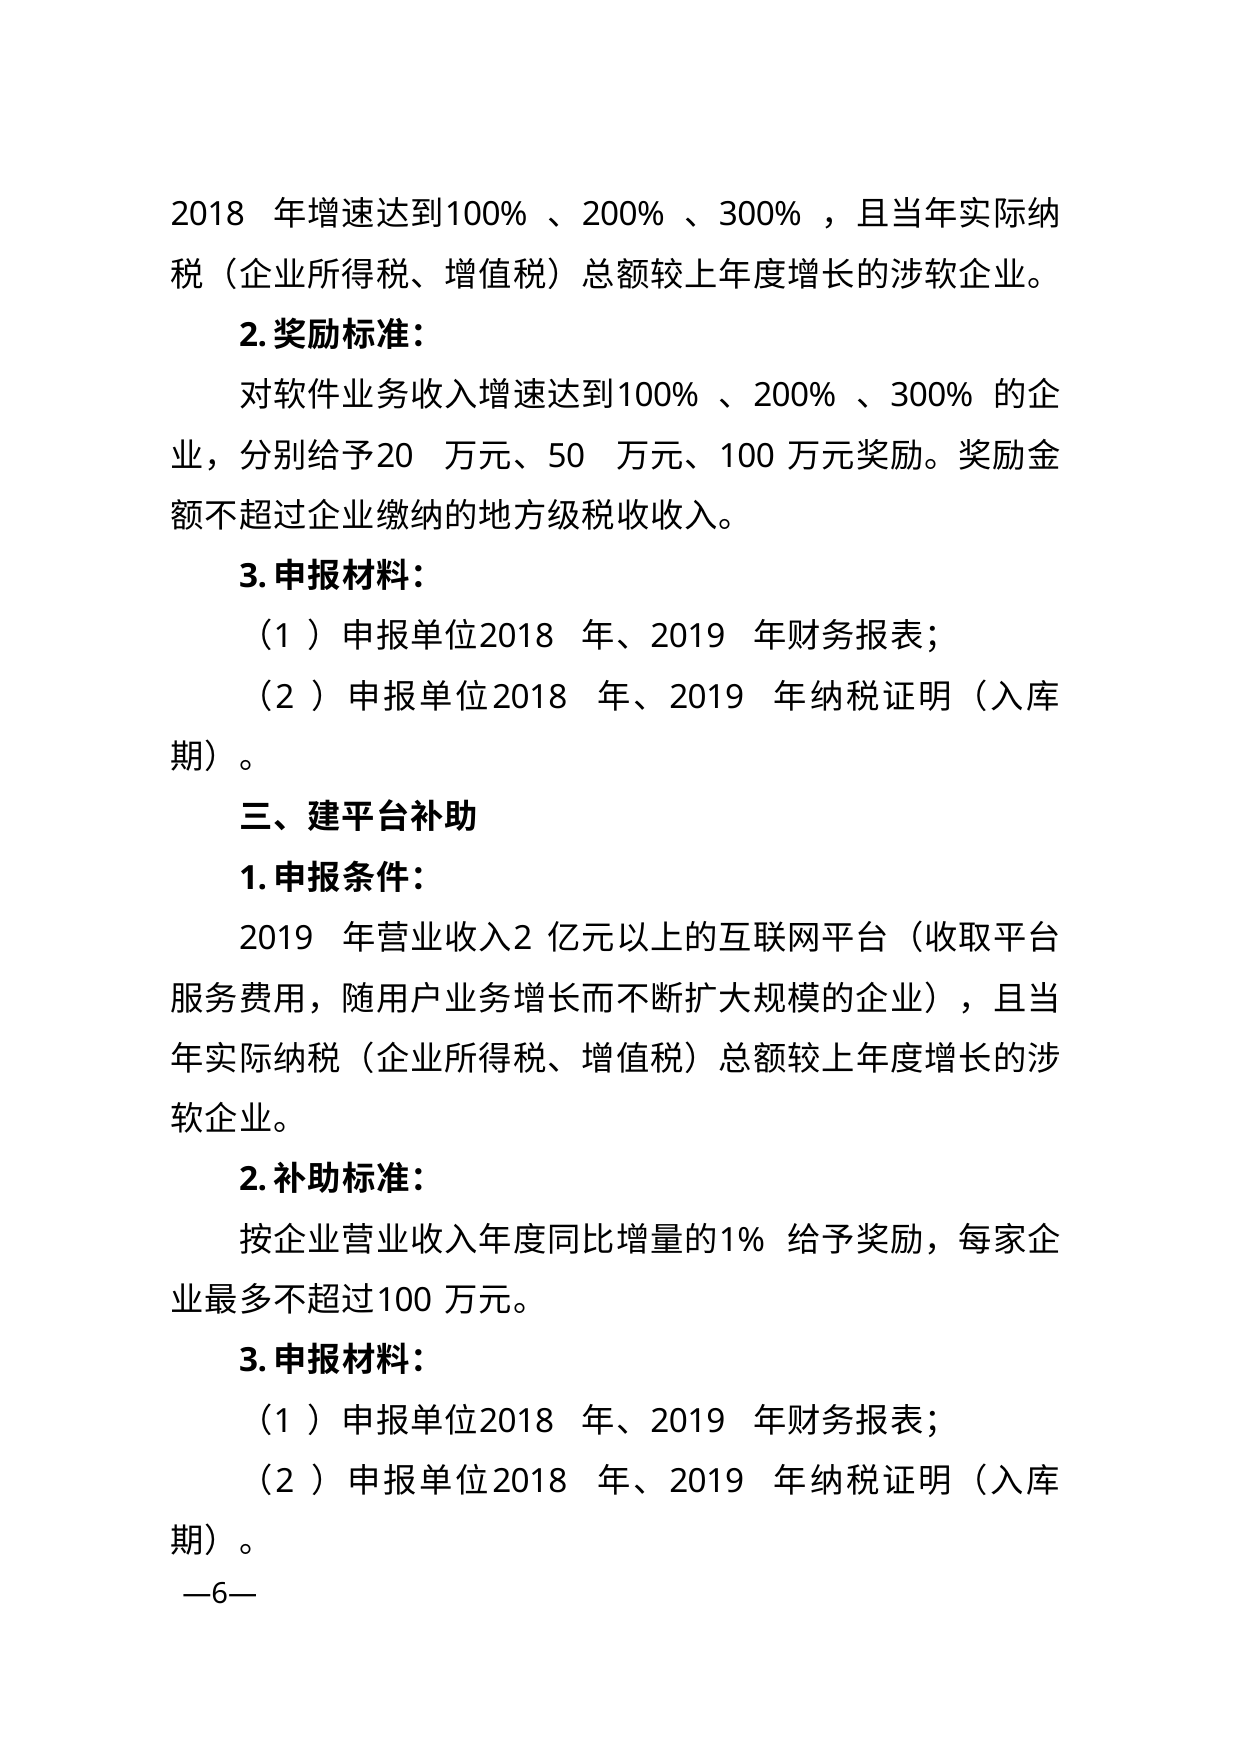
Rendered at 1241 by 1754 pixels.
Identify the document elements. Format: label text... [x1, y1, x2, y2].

text （2）申报单位2018年、2019年纳税证明（入库期）。 [170, 1448, 1061, 1568]
text 2019年营业收入2亿元以上的互联网平台（收取平台服务费用，随用户业务增长而不断扩大规模的企业），且当年实际纳税（企业所得税、增值税）总额较上年度增长的涉软企业。 [170, 905, 1061, 1146]
text 2.补助标准： [170, 1146, 1061, 1206]
text 2.奖励标准： [170, 302, 1061, 362]
text （2）申报单位2018年、2019年纳税证明（入库期）。 [170, 664, 1061, 784]
text 三、建平台补助 [170, 784, 1061, 844]
text （1）申报单位2018年、2019年财务报表； [170, 603, 1061, 664]
text 对软件业务收入增速达到100%、200%、300%的企业，分别给予20万元、50万元、100万元奖励。奖励金额不超过企业缴纳的地方级税收收入。 [170, 362, 1061, 543]
text 3.申报材料： [170, 1327, 1061, 1387]
text 按企业营业收入年度同比增量的1%给予奖励，每家企业最多不超过100万元。 [170, 1206, 1061, 1327]
text 3.申报材料： [170, 543, 1061, 603]
text （1）申报单位2018年、2019年财务报表； [170, 1387, 1061, 1448]
text 1.申报条件： [170, 844, 1061, 905]
text 2019年营业收入超过1000万元，软件业务收入较2018年增速达到100%、200%、300%，且当年实际纳税（企业所得税、增值税）总额较上年度增长的涉软企业。 [170, 181, 1061, 302]
